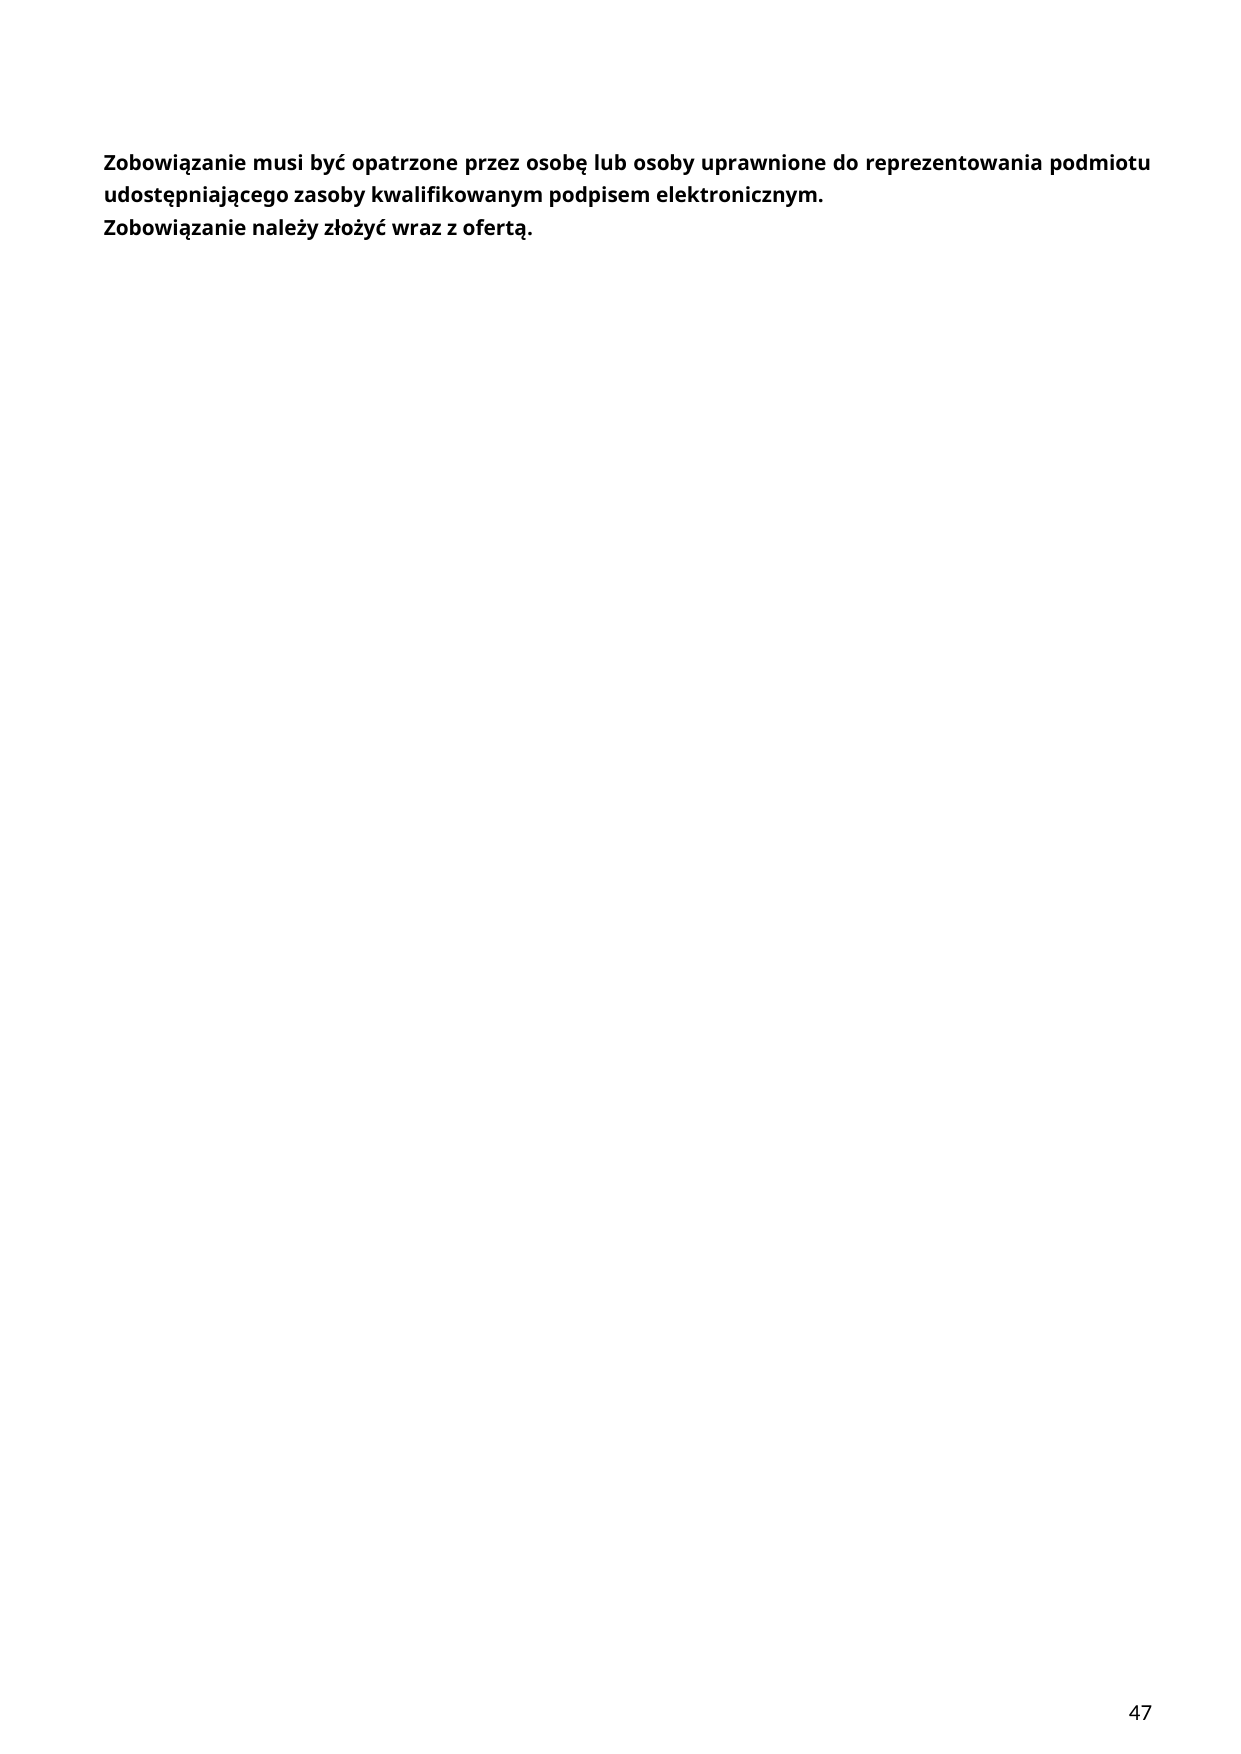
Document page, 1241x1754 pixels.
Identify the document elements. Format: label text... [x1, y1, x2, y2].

text Zobowiązanie musi być opatrzone przez osobę lub osoby uprawnione do reprezentowania podmiotu udostępniającego zasoby kwalifikowanym podpisem elektronicznym. [103, 148, 1152, 209]
text Zobowiązanie należy złożyć wraz z ofertą. [103, 213, 1152, 241]
